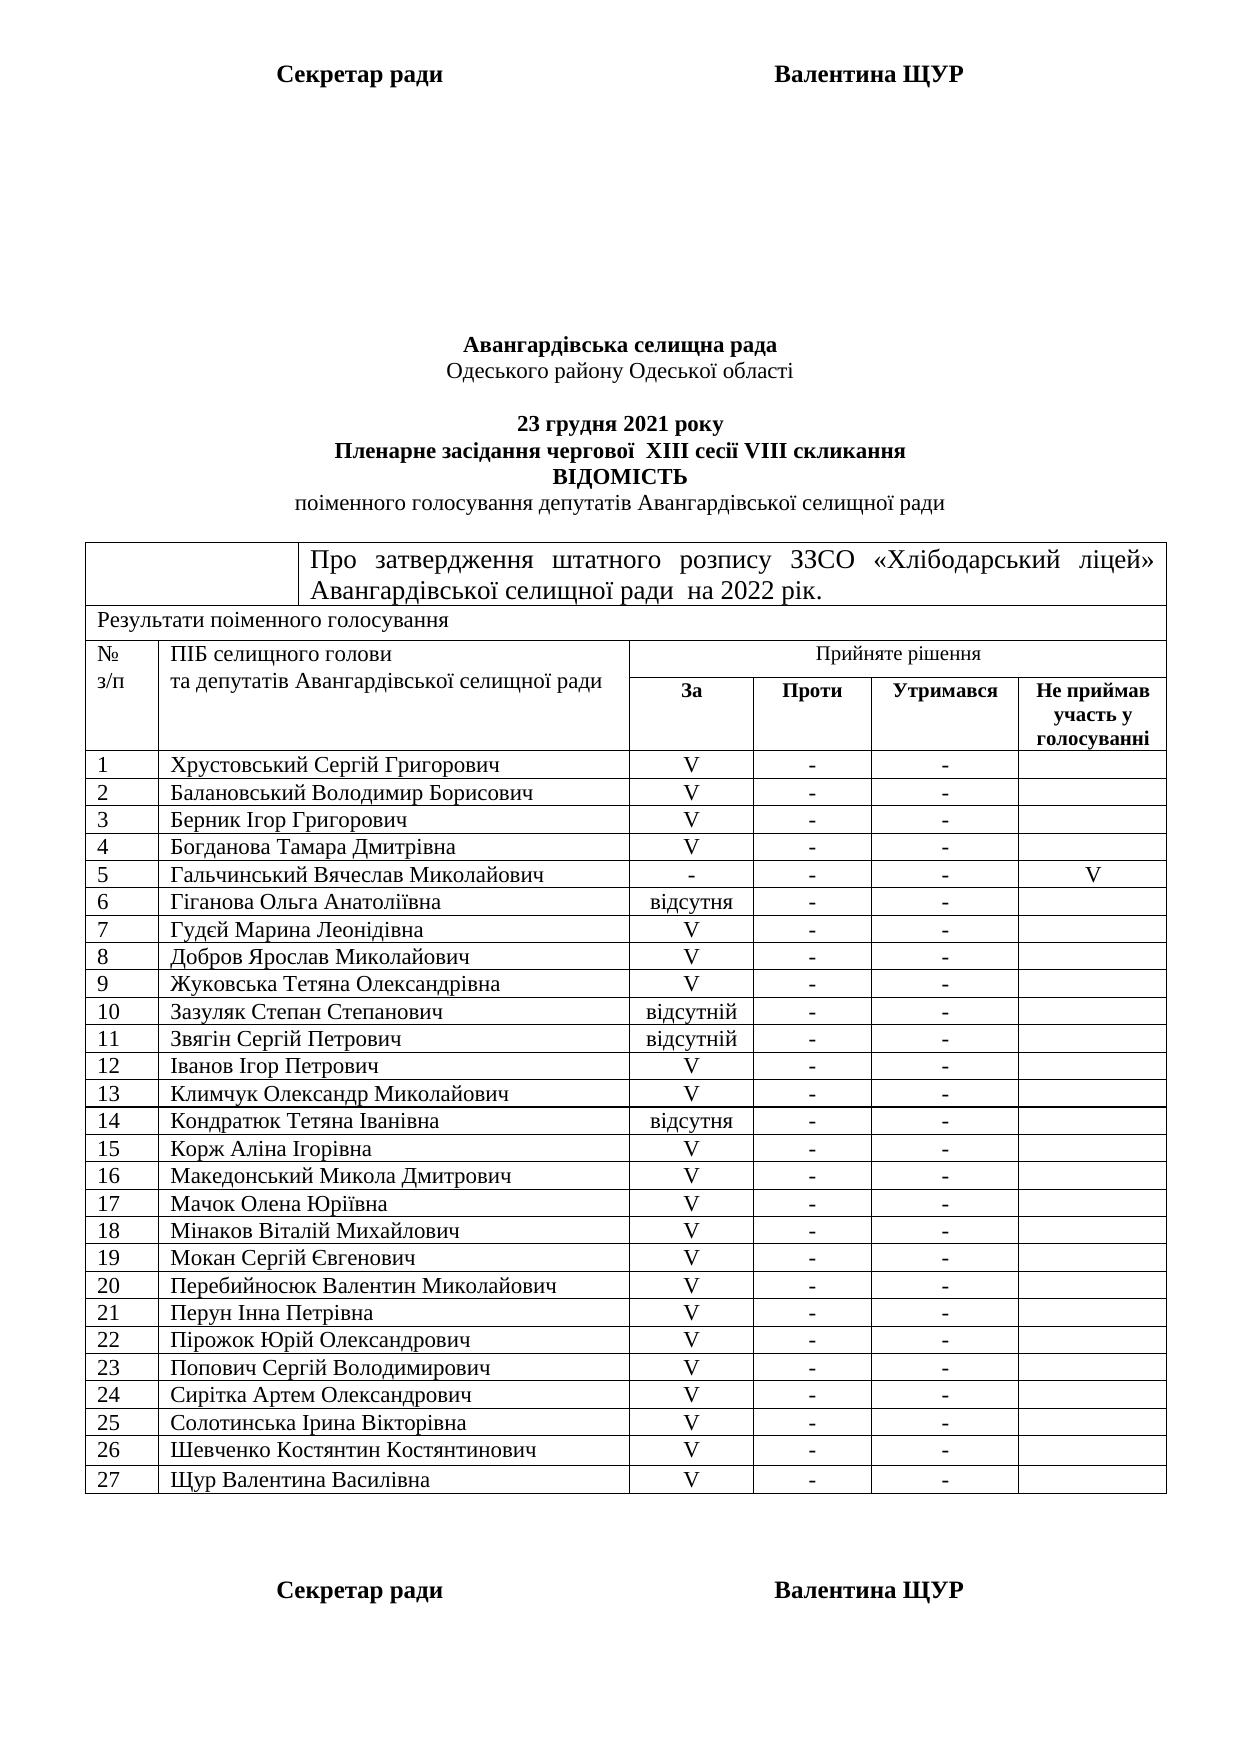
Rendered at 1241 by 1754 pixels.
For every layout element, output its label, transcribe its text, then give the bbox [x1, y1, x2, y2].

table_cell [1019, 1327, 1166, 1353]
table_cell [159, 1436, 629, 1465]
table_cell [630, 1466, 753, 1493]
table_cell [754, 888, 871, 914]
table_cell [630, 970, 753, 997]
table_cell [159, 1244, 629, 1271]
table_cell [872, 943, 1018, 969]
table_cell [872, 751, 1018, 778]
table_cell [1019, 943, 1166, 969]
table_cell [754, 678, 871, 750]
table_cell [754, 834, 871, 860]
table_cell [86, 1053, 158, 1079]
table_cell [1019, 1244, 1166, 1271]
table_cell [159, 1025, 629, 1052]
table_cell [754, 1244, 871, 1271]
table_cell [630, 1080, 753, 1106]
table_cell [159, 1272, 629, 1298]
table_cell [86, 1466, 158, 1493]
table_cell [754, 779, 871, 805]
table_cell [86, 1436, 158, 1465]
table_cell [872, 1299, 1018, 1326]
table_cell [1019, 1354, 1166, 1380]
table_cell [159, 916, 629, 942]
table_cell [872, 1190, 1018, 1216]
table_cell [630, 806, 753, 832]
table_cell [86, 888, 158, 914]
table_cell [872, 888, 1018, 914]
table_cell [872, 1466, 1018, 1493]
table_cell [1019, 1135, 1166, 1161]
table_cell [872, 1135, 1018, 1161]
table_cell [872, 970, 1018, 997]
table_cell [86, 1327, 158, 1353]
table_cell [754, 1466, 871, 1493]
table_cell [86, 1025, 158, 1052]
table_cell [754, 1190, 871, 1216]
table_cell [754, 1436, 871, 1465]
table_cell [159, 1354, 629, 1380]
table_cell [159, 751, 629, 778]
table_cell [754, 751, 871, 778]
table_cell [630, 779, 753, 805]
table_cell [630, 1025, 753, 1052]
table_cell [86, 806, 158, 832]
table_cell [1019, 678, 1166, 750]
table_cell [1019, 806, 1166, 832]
text 23 грудня 2021 року [89, 410, 1152, 437]
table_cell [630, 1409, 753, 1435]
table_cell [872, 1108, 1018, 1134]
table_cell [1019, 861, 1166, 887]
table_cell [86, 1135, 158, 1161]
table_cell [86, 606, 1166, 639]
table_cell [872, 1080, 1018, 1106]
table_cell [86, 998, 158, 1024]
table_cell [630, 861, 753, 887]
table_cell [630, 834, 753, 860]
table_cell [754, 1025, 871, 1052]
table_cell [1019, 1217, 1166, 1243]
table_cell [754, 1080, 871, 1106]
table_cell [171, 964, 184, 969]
text Секретар ради Валентина ЩУР [89, 59, 1152, 88]
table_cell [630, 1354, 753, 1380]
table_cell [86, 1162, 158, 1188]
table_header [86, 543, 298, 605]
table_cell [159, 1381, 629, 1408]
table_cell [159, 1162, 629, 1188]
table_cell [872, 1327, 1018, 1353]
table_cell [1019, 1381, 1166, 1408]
text ВІДОМІСТЬ [89, 463, 1152, 489]
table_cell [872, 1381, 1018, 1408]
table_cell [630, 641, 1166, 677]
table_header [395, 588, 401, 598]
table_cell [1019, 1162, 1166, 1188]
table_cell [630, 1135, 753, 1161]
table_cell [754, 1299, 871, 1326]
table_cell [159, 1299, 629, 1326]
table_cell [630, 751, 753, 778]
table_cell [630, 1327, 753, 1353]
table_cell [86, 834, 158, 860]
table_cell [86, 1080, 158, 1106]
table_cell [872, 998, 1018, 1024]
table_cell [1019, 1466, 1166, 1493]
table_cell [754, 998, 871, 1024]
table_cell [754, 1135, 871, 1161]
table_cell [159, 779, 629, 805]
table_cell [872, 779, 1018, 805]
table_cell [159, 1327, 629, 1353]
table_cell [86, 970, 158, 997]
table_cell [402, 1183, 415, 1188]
text Авангардівська селищна рада [89, 331, 1152, 358]
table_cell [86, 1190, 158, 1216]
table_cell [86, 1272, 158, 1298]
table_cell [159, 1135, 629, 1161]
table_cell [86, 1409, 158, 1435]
text Секретар ради Валентина ЩУР [89, 1575, 1152, 1604]
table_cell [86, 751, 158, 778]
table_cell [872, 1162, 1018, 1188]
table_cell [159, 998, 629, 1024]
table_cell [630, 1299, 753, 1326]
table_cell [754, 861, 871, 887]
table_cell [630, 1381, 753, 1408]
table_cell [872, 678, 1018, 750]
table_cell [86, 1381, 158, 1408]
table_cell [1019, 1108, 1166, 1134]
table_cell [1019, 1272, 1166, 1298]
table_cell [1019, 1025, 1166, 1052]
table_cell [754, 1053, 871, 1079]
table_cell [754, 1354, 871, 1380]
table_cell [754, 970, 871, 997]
text Пленарне засідання чергової ХІІІ сесії VІІІ скликання [89, 437, 1152, 463]
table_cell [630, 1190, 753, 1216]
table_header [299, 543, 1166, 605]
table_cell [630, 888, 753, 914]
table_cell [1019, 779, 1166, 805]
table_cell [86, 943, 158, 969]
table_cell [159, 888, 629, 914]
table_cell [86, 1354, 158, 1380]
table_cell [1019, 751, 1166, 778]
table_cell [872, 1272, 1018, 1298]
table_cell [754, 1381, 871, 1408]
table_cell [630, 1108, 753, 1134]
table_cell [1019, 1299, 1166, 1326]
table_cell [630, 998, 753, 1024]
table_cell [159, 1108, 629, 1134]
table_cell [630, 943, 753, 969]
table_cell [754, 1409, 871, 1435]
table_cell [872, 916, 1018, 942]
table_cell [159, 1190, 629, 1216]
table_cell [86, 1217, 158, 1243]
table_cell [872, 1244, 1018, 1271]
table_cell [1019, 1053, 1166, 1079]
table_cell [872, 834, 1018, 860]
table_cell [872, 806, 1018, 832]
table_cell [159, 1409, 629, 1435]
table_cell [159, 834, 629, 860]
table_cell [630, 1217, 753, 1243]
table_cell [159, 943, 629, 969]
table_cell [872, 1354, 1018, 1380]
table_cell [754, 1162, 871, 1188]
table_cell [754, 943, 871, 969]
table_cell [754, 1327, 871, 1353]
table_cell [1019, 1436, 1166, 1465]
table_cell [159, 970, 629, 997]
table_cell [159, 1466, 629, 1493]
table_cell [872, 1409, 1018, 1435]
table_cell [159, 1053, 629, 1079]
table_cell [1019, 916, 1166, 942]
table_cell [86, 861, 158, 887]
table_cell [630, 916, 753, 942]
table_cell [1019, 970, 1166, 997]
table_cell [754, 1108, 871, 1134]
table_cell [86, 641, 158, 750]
text Одеського району Одеської області [89, 358, 1152, 384]
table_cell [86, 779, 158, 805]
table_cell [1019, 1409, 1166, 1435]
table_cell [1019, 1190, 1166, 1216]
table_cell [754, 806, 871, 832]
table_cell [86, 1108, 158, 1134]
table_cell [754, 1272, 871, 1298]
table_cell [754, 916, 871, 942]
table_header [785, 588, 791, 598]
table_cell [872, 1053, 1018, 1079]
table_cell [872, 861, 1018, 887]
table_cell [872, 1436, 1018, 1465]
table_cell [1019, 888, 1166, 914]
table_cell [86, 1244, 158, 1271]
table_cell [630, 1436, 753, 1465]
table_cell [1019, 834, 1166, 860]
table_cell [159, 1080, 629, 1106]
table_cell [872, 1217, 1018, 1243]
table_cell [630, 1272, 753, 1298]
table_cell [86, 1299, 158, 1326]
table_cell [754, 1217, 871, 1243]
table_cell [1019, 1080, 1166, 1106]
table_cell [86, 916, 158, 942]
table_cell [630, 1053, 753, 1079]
text поіменного голосування депутатів Авангардівської селищної ради [89, 489, 1152, 516]
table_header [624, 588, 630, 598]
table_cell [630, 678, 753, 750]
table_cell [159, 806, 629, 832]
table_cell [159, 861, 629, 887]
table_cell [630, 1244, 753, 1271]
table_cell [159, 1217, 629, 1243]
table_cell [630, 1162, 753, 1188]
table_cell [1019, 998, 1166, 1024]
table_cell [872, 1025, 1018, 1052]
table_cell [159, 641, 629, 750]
